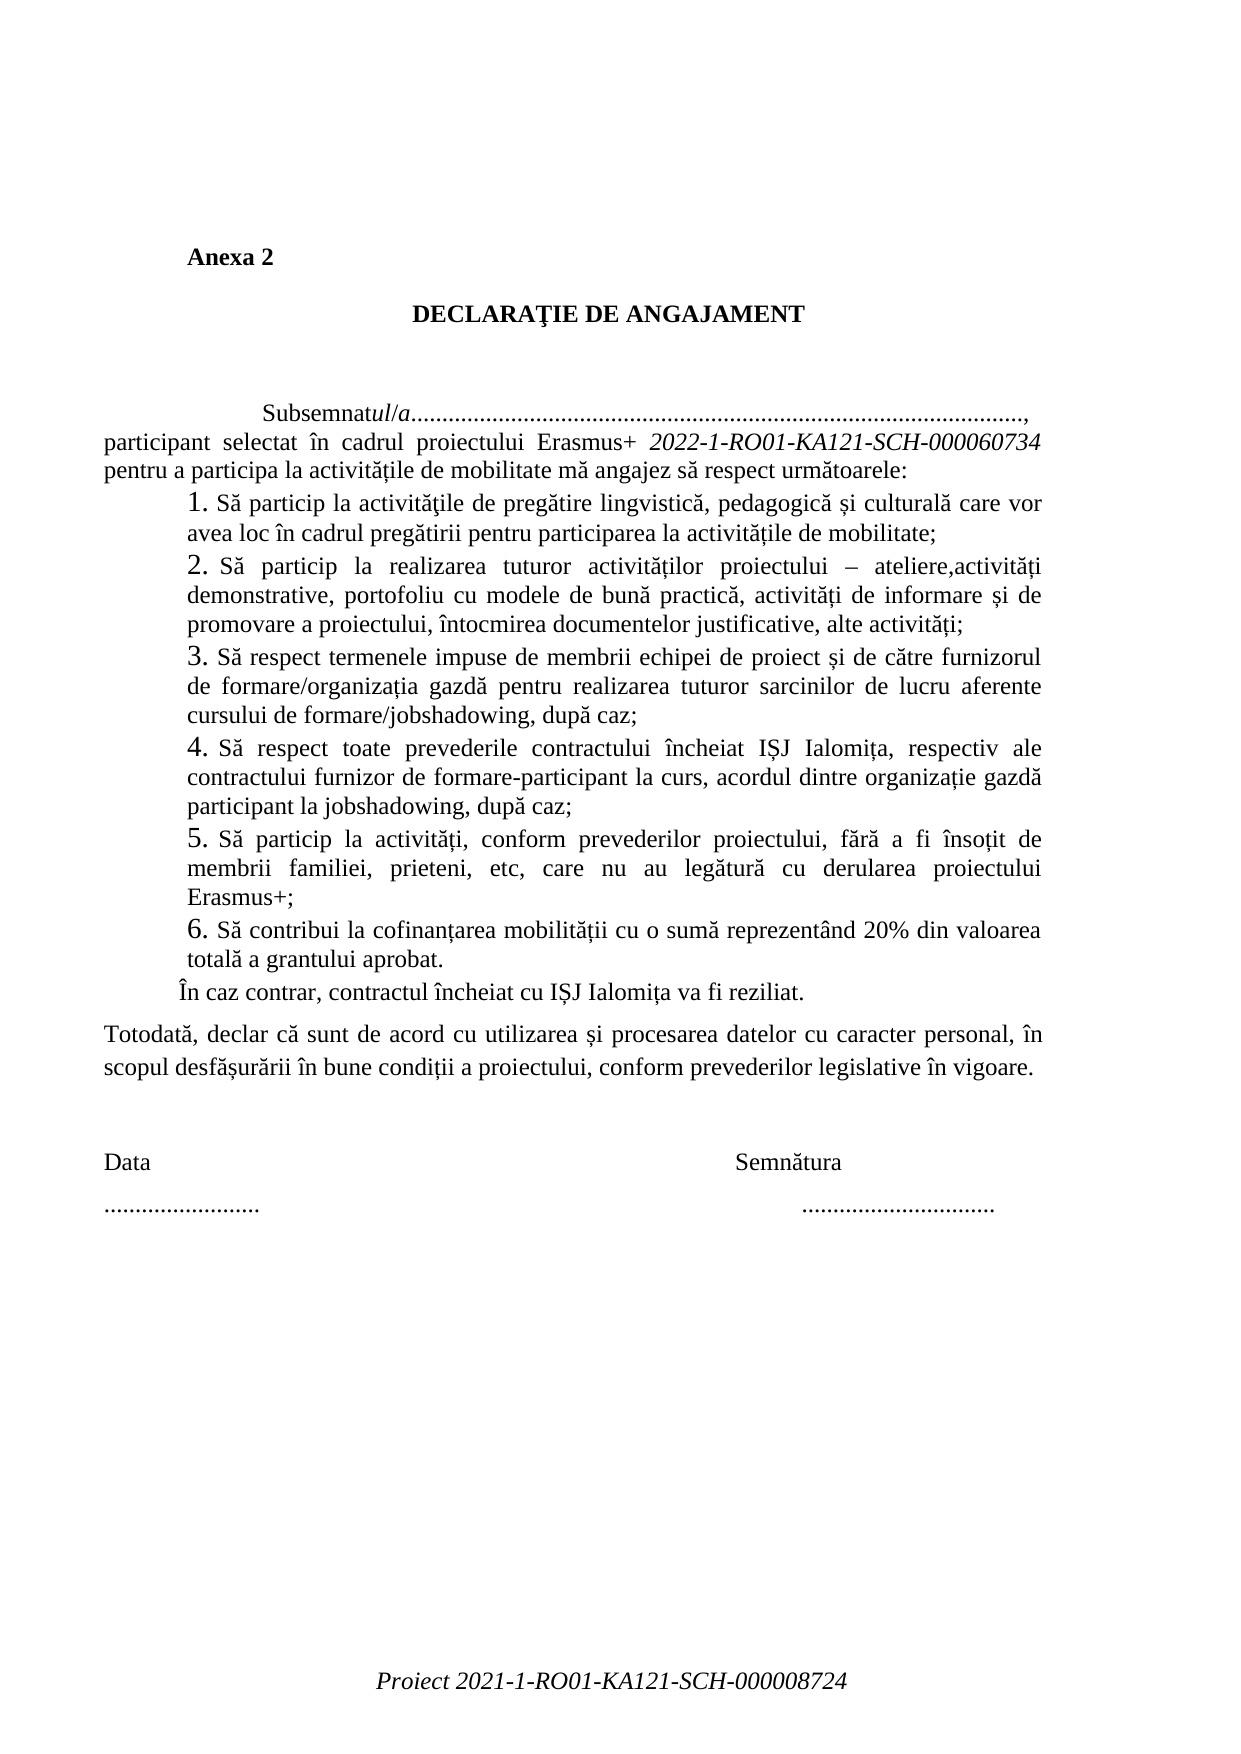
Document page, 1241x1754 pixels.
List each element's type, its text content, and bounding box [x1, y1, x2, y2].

text Subsemnatul/a.................................................................................................., [262, 398, 1122, 427]
list Să contribui la cofinanțarea mobilității cu o sumă reprezentând 20% din valoarea totală a grantului aprobat. [187, 911, 1042, 973]
text participant selectat în cadrul proiectului Erasmus+ 2022-1-RO01-KA121-SCH-000060734 pentru a participa la activitățile de mobilitate mă angajez să respect următoarele: [103, 427, 1043, 484]
text În caz contrar, contractul încheiat cu IȘJ Ialomița va fi reziliat. [103, 973, 1122, 1007]
list Să respect termenele impuse de membrii echipei de proiect și de către furnizorul de formare/organizația gazdă pentru realizarea tuturor sarcinilor de lucru aferente cursului de formare/jobshadowing, după caz; [187, 638, 1043, 729]
text Data Semnătura [103, 1143, 995, 1177]
text Anexa 2 [187, 239, 1122, 272]
list Să particip la activităţile de pregătire lingvistică, pedagogică și culturală care vor avea loc în cadrul pregătirii pentru participarea la activitățile de mobilitate; [187, 484, 1044, 547]
list Să particip la activități, conform prevederilor proiectului, fără a fi însoțit de membrii familiei, prieteni, etc, care nu au legătură cu derularea proiectului Erasmus+; [187, 820, 1042, 911]
list Să particip la realizarea tuturor activităților proiectului – ateliere,activități demonstrative, portofoliu cu modele de bună practică, activități de informare și de promovare a proiectului, întocmirea documentelor justificative, alte activități; [187, 547, 1042, 638]
text DECLARAŢIE DE ANGAJAMENT [412, 299, 1122, 327]
list Să respect toate prevederile contractului încheiat IȘJ Ialomița, respectiv ale contractului furnizor de formare-participant la curs, acordul dintre organizație gazdă participant la jobshadowing, după caz; [187, 729, 1042, 820]
text Totodată, declar că sunt de acord cu utilizarea și procesarea datelor cu caracter personal, în scopul desfășurării în bune condiții a proiectului, conform prevederilor legislative în vigoare. [103, 1019, 1043, 1081]
text ......................... ............................... [103, 1189, 1122, 1218]
